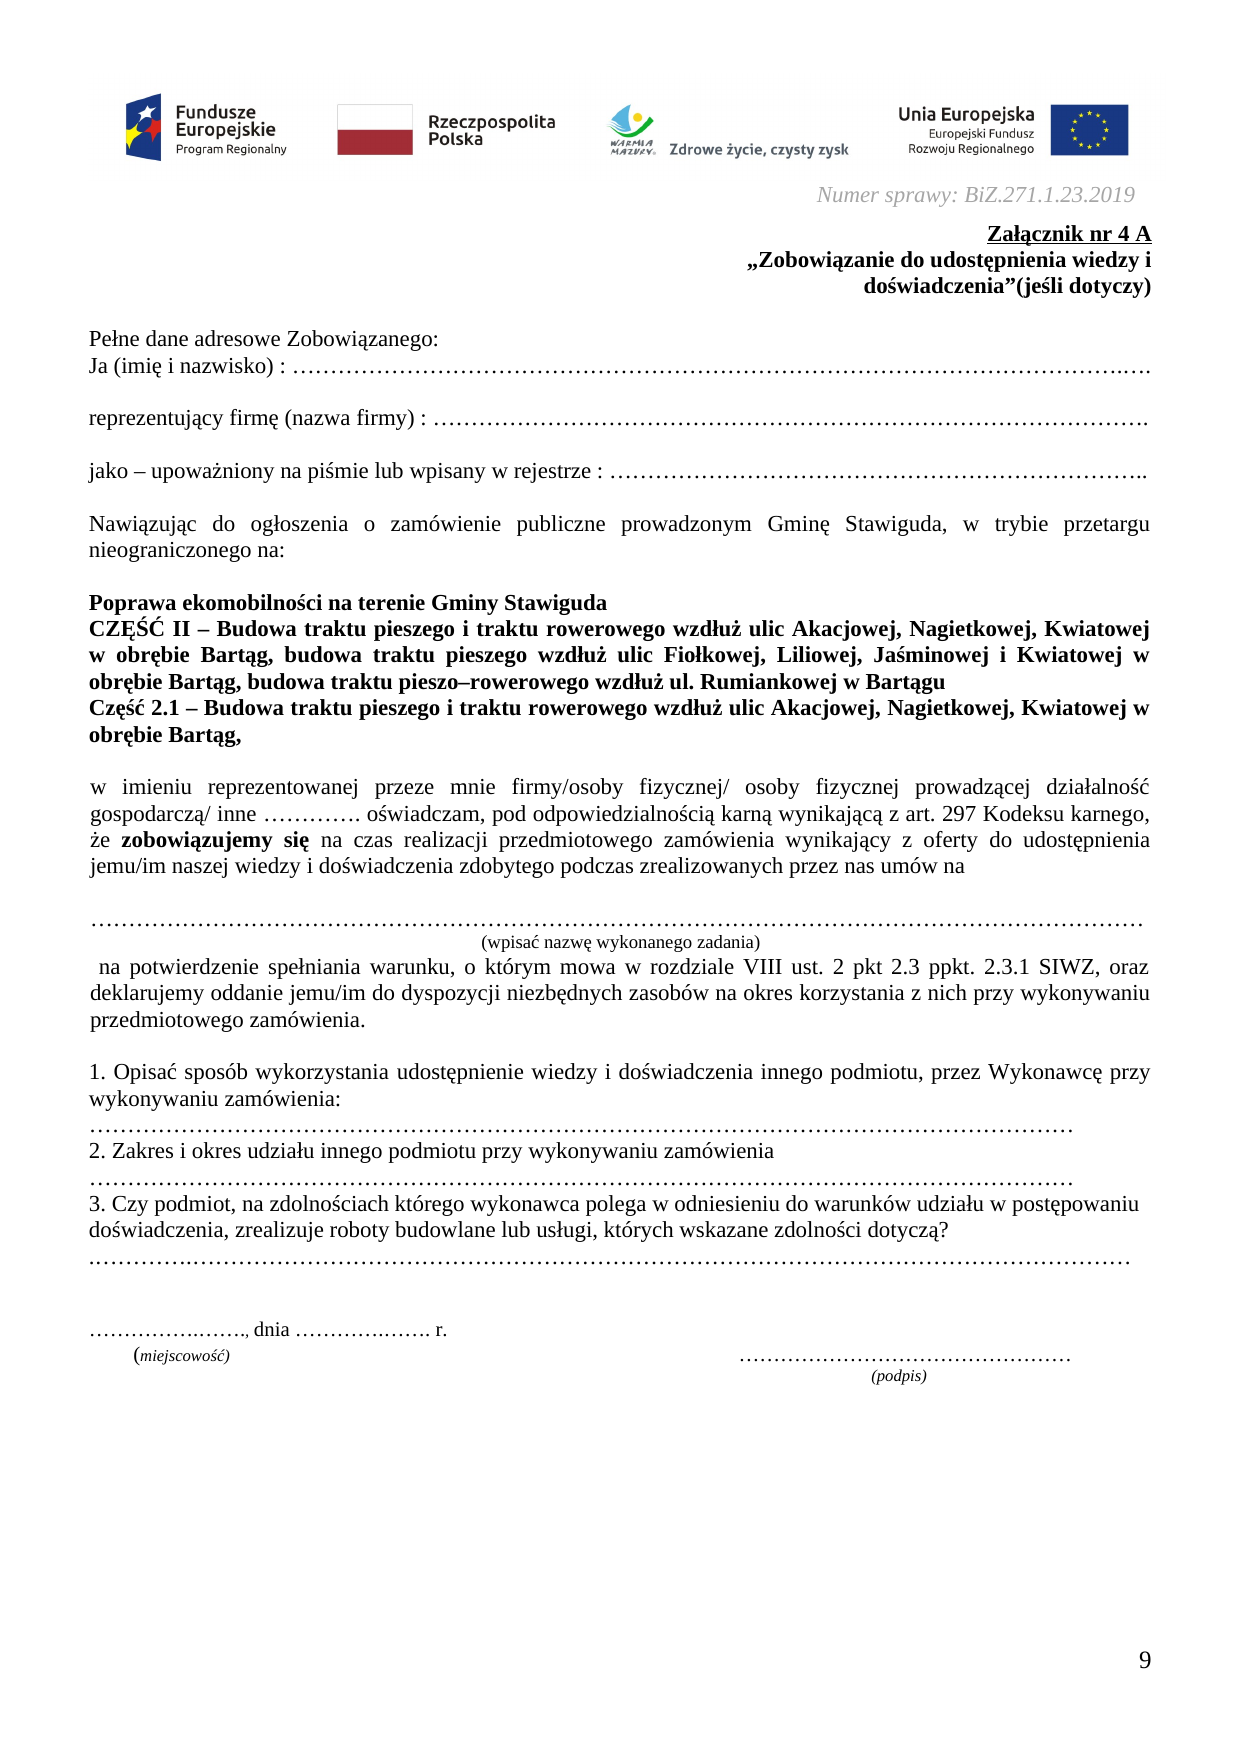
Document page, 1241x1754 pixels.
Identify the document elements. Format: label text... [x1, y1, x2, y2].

text ………………………………………………………………………………………………………………… [89, 1111, 1152, 1137]
text doświadczenia”(jeśli dotyczy) [89, 273, 1152, 299]
text .………….…………………………………………………………………………………………………………… [89, 1243, 1152, 1269]
text Część 2.1 – Budowa traktu pieszego i traktu rowerowego wzdłuż ulic Akacjowej, Nagietkowej, Kwiatowej w obrębie Bartąg, [89, 694, 1152, 747]
text Pełne dane adresowe Zobowiązanego: [89, 325, 1152, 352]
text na potwierdzenie spełniania warunku, o którym mowa w rozdziale VIII ust. 2 pkt 2.3 ppkt. 2.3.1 SIWZ, oraz deklarujemy oddanie jemu/im do dyspozycji niezbędnych zasobów na okres korzystania z nich przy wykonywaniu przedmiotowego zamówienia. [90, 953, 1152, 1032]
text w imieniu reprezentowanej przeze mnie firmy/osoby fizycznej/ osoby fizycznej prowadzącej działalność gospodarczą/ inne …………. oświadczam, pod odpowiedzialnością karną wynikającą z art. 297 Kodeksu karnego, że zobowiązujemy się na czas realizacji przedmiotowego zamówienia wynikający z oferty do udostępnienia jemu/im naszej wiedzy i doświadczenia zdobytego podczas zrealizowanych przez nas umów na [90, 773, 1152, 879]
text reprezentujący firmę (nazwa firmy) : …………………………………………………………………………………. [89, 404, 1152, 431]
text (miejscowość) ………………………………………… [89, 1341, 1152, 1366]
text Poprawa ekomobilności na terenie Gminy Stawiguda [89, 589, 1152, 615]
text Ja (imię i nazwisko) : ……………………………………………………………………………………………….…. [89, 352, 1152, 378]
text (podpis) [89, 1366, 1152, 1385]
text Załącznik nr 4 A [89, 220, 1152, 246]
text 2. Zakres i okres udziału innego podmiotu przy wykonywaniu zamówienia [89, 1137, 1152, 1164]
text …………….……., dnia ………….……. r. [89, 1317, 1152, 1341]
text 3. Czy podmiot, na zdolnościach którego wykonawca polega w odniesieniu do warunków udziału w postępowaniu doświadczenia, zrealizuje roboty budowlane lub usługi, których wskazane zdolności dotyczą? [89, 1190, 1152, 1243]
picture [88, 73, 1166, 181]
text ………………………………………………………………………………………………………………………… [90, 905, 1152, 931]
text jako – upoważniony na piśmie lub wpisany w rejestrze : …………………………………………………………….. [89, 457, 1152, 483]
text „Zobowiązanie do udostępnienia wiedzy i [89, 246, 1152, 273]
text (wpisać nazwę wykonanego zadania) [90, 931, 1152, 953]
text ………………………………………………………………………………………………………………… [89, 1164, 1152, 1190]
text Nawiązując do ogłoszenia o zamówienie publiczne prowadzonym Gminę Stawiguda, w trybie przetargu nieograniczonego na: [89, 510, 1152, 562]
text 1. Opisać sposób wykorzystania udostępnienie wiedzy i doświadczenia innego podmiotu, przez Wykonawcę przy wykonywaniu zamówienia: [89, 1058, 1152, 1111]
text CZĘŚĆ II – Budowa traktu pieszego i traktu rowerowego wzdłuż ulic Akacjowej, Nagietkowej, Kwiatowej w obrębie Bartąg, budowa traktu pieszego wzdłuż ulic Fiołkowej, Liliowej, Jaśminowej i Kwiatowej w obrębie Bartąg, budowa traktu pieszo–rowerowego wzdłuż ul. Rumiankowej w Bartągu [89, 615, 1152, 694]
